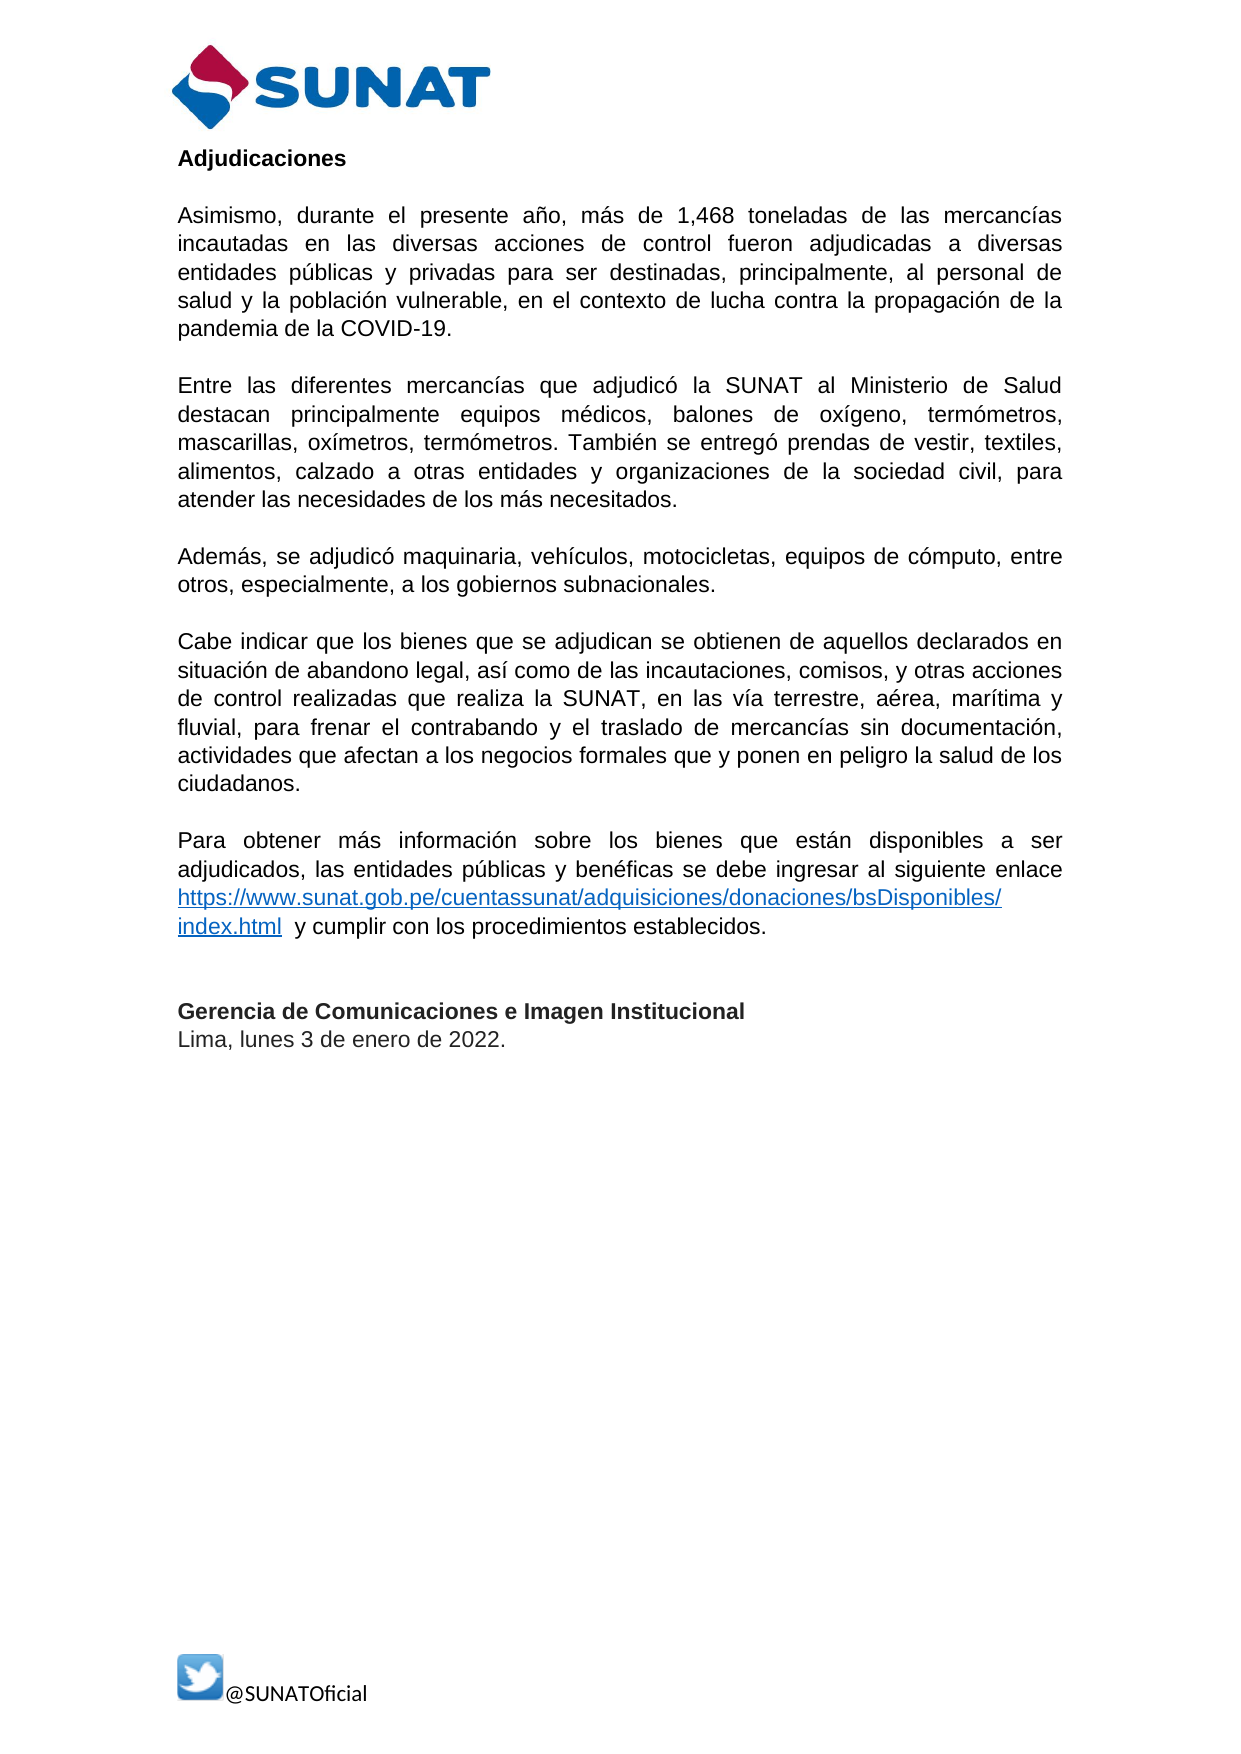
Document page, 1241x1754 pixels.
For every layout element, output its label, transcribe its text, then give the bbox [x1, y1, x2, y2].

picture [177, 1654, 224, 1702]
text Para obtener más información sobre los bienes que están disponibles a ser adjudicados, las entidades públicas y benéficas se debe ingresar al siguiente enlace https://www.sunat.gob.pe/cuentassunat/adquisiciones/donaciones/bsDisponibles/index.html y cumplir con los procedimientos establecidos. [177, 827, 1063, 939]
text Lima, lunes 3 de enero de 2022. [177, 1026, 1063, 1053]
text Entre las diferentes mercancías que adjudicó la SUNAT al Ministerio de Salud destacan principalmente equipos médicos, balones de oxígeno, termómetros, mascarillas, oxímetros, termómetros. También se entregó prendas de vestir, textiles, alimentos, calzado a otras entidades y organizaciones de la sociedad civil, para atender las necesidades de los más necesitados. [177, 372, 1063, 512]
text Adjudicaciones [177, 145, 1063, 171]
picture [147, 29, 511, 145]
text Gerencia de Comunicaciones e Imagen Institucional [177, 998, 1063, 1024]
text Además, se adjudicó maquinaria, vehículos, motocicletas, equipos de cómputo, entre otros, especialmente, a los gobiernos subnacionales. [177, 543, 1063, 598]
text Asimismo, durante el presente año, más de 1,468 toneladas de las mercancías incautadas en las diversas acciones de control fueron adjudicadas a diversas entidades públicas y privadas para ser destinadas, principalmente, al personal de salud y la población vulnerable, en el contexto de lucha contra la propagación de la pandemia de la COVID-19. [177, 202, 1063, 342]
text Cabe indicar que los bienes que se adjudican se obtienen de aquellos declarados en situación de abandono legal, así como de las incautaciones, comisos, y otras acciones de control realizadas que realiza la SUNAT, en las vía terrestre, aérea, marítima y fluvial, para frenar el contrabando y el traslado de mercancías sin documentación, actividades que afectan a los negocios formales que y ponen en peligro la salud de los ciudadanos. [177, 628, 1063, 797]
